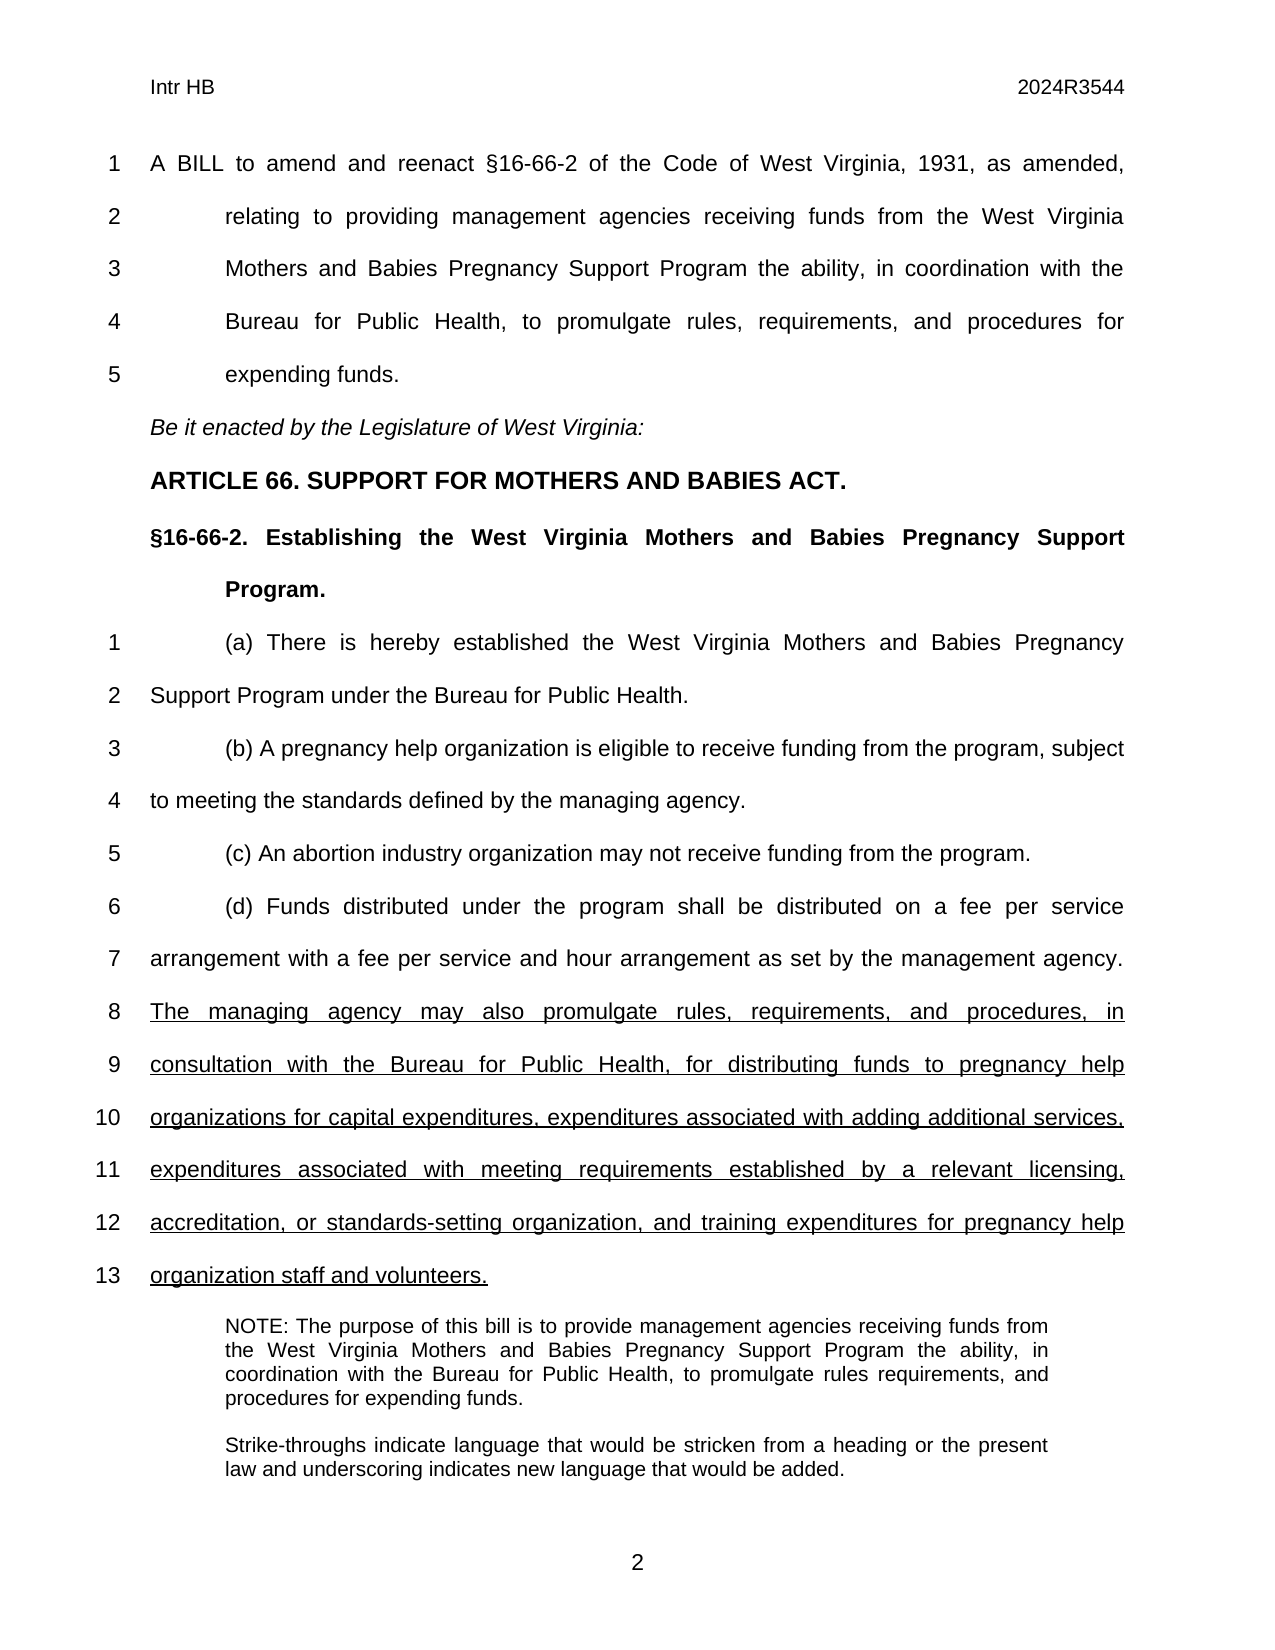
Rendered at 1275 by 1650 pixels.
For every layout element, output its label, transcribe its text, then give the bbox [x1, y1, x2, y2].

subtitle §16-66-2. Establishing the West Virginia Mothers and Babies Pregnancy Support Program. [150, 524, 1125, 603]
text NOTE: The purpose of this bill is to provide management agencies receiving funds from the West Virginia Mothers and Babies Pregnancy Support Program the ability, in coordination with the Bureau for Public Health, to promulgate rules requirements, and procedures for expending funds. [225, 1314, 1050, 1410]
text (a) There is hereby established the West Virginia Mothers and Babies Pregnancy Support Program under the Bureau for Public Health. [150, 629, 1125, 708]
text (d) Funds distributed under the program shall be distributed on a fee per service arrangement with a fee per service and hour arrangement as set by the management agency. The managing agency may also promulgate rules, requirements, and procedures, in consultation with the Bureau for Public Health, for distributing funds to pregnancy help organizations for capital expenditures, expenditures associated with adding additional services, expenditures associated with meeting requirements established by a relevant licensing, accreditation, or standards-setting organization, and training expenditures for pregnancy help organization staff and volunteers. [150, 1233, 1125, 1288]
subtitle ARTICLE 66. Support For Mothers and babies Act. [150, 466, 1125, 495]
text (d) Funds distributed under the program shall be distributed on a fee per service arrangement with a fee per service and hour arrangement as set by the management agency. The managing agency may also promulgate rules, requirements, and procedures, in consultation with the Bureau for Public Health, for distributing funds to pregnancy help organizations for capital expenditures, expenditures associated with adding additional services, expenditures associated with meeting requirements established by a relevant licensing, accreditation, or standards-setting organization, and training expenditures for pregnancy help organization staff and volunteers. [150, 893, 1125, 1021]
text (d) Funds distributed under the program shall be distributed on a fee per service arrangement with a fee per service and hour arrangement as set by the management agency. The managing agency may also promulgate rules, requirements, and procedures, in consultation with the Bureau for Public Health, for distributing funds to pregnancy help organizations for capital expenditures, expenditures associated with adding additional services, expenditures associated with meeting requirements established by a relevant licensing, accreditation, or standards-setting organization, and training expenditures for pregnancy help organization staff and volunteers. [150, 1075, 1125, 1179]
text (b) A pregnancy help organization is eligible to receive funding from the program, subject to meeting the standards defined by the managing agency. [150, 734, 1125, 814]
text (c) An abortion industry organization may not receive funding from the program. [150, 840, 1125, 866]
text (d) Funds distributed under the program shall be distributed on a fee per service arrangement with a fee per service and hour arrangement as set by the management agency. The managing agency may also promulgate rules, requirements, and procedures, in consultation with the Bureau for Public Health, for distributing funds to pregnancy help organizations for capital expenditures, expenditures associated with adding additional services, expenditures associated with meeting requirements established by a relevant licensing, accreditation, or standards-setting organization, and training expenditures for pregnancy help organization staff and volunteers. [150, 1022, 1125, 1074]
text Strike-throughs indicate language that would be stricken from a heading or the present law and underscoring indicates new language that would be added. [225, 1433, 1050, 1481]
title A BILL to amend and reenact §16-66-2 of the Code of West Virginia, 1931, as amended, relating to providing management agencies receiving funds from the West Virginia Mothers and Babies Pregnancy Support Program the ability, in coordination with the Bureau for Public Health, to promulgate rules, requirements, and procedures for expending funds. [150, 150, 1125, 387]
text Be it enacted by the Legislature of West Virginia: [150, 413, 1125, 440]
text (d) Funds distributed under the program shall be distributed on a fee per service arrangement with a fee per service and hour arrangement as set by the management agency. The managing agency may also promulgate rules, requirements, and procedures, in consultation with the Bureau for Public Health, for distributing funds to pregnancy help organizations for capital expenditures, expenditures associated with adding additional services, expenditures associated with meeting requirements established by a relevant licensing, accreditation, or standards-setting organization, and training expenditures for pregnancy help organization staff and volunteers. [150, 1180, 1125, 1232]
